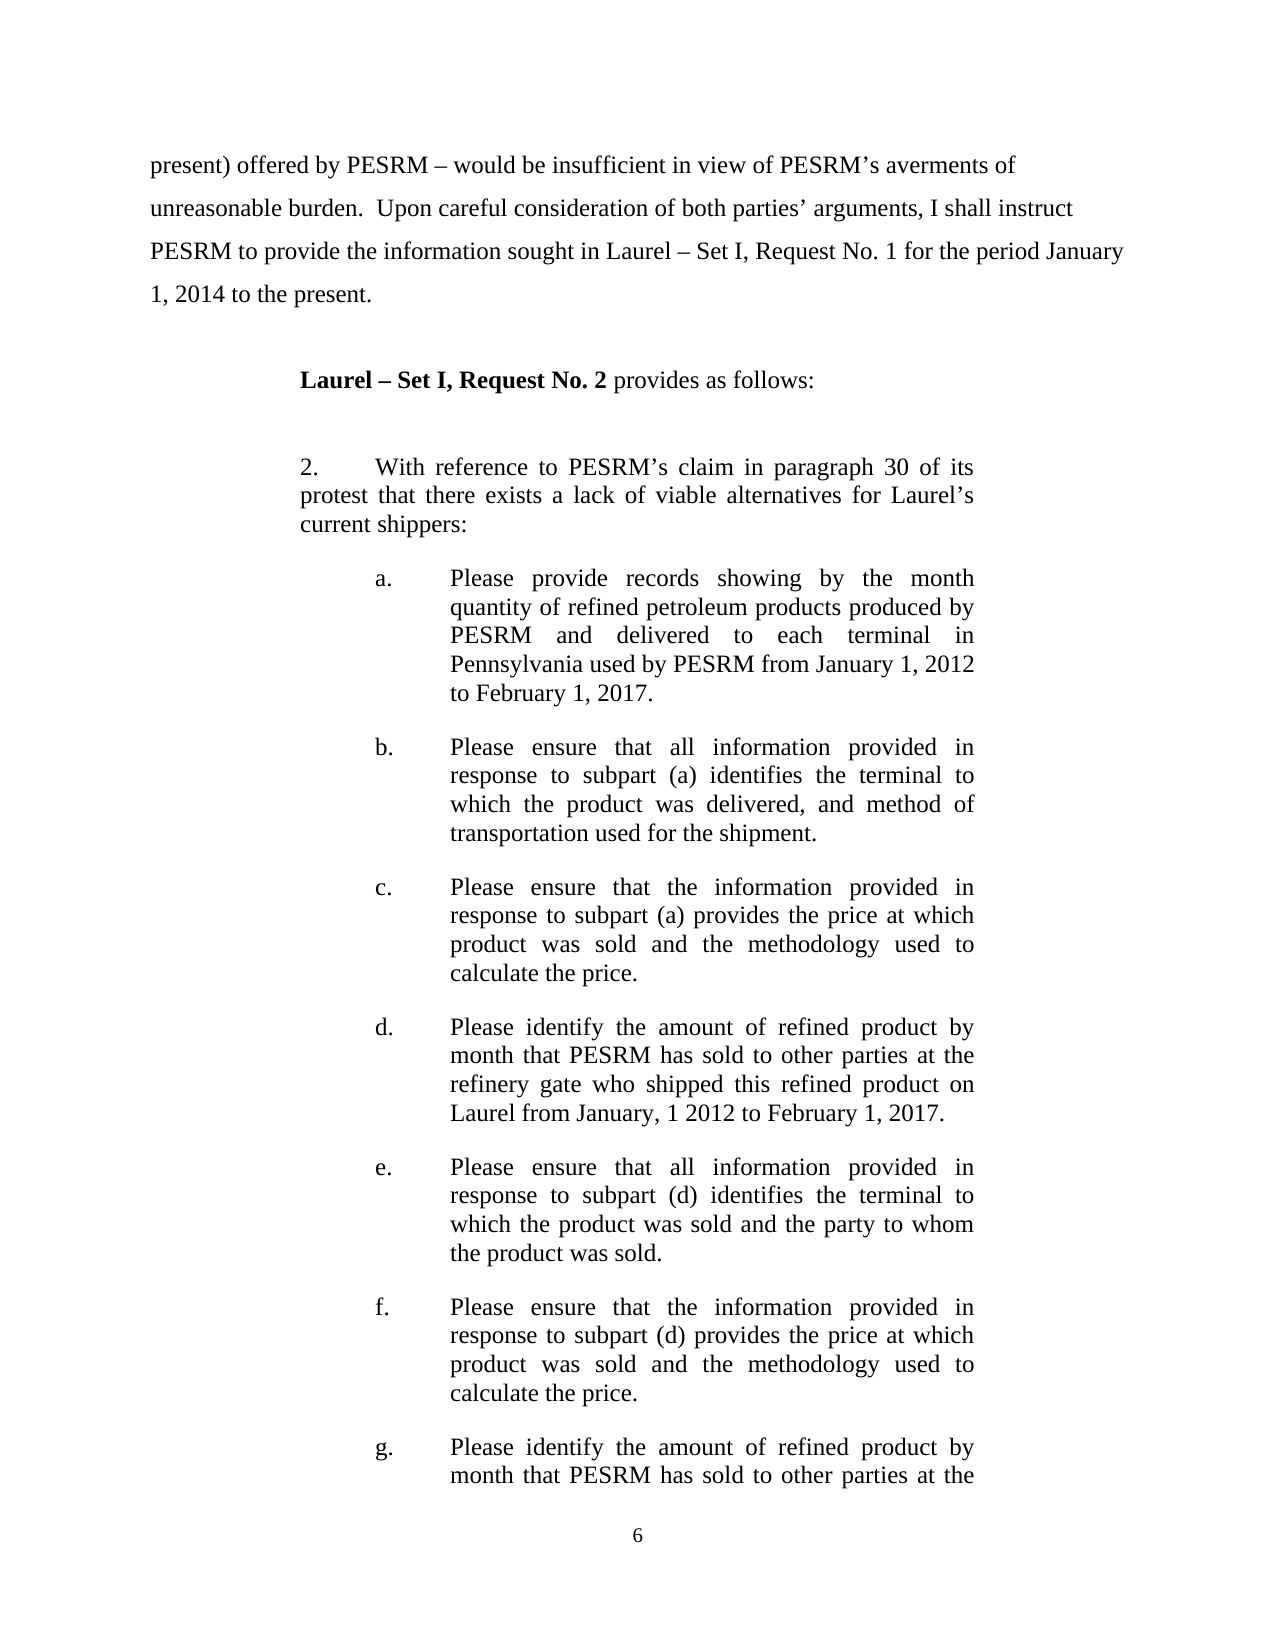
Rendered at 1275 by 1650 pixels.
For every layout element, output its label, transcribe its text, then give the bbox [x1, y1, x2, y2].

text c. Please ensure that the information provided in response to subpart (a) provides the price at which product was sold and the methodology used to calculate the price. [375, 872, 975, 987]
text f. Please ensure that the information provided in response to subpart (d) provides the price at which product was sold and the methodology used to calculate the price. [375, 1292, 975, 1407]
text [375, 1432, 975, 1489]
text 2. With reference to PESRM’s claim in paragraph 30 of its protest that there exists a lack of viable alternatives for Laurel’s current shippers: [300, 452, 975, 538]
text a. Please provide records showing by the month quantity of refined petroleum products produced by PESRM and delivered to each terminal in Pennsylvania used by PESRM from January 1, 2012 to February 1, 2017. [375, 563, 975, 707]
text d. Please identify the amount of refined product by month that PESRM has sold to other parties at the refinery gate who shipped this refined product on Laurel from January, 1 2012 to February 1, 2017. [375, 1012, 975, 1127]
list Laurel – Set I, Request No. 2 provides as follows: [150, 366, 1125, 394]
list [150, 150, 1125, 308]
text b. Please ensure that all information provided in response to subpart (a) identifies the terminal to which the product was delivered, and method of transportation used for the shipment. [375, 732, 975, 847]
text e. Please ensure that all information provided in response to subpart (d) identifies the terminal to which the product was sold and the party to whom the product was sold. [375, 1152, 975, 1267]
